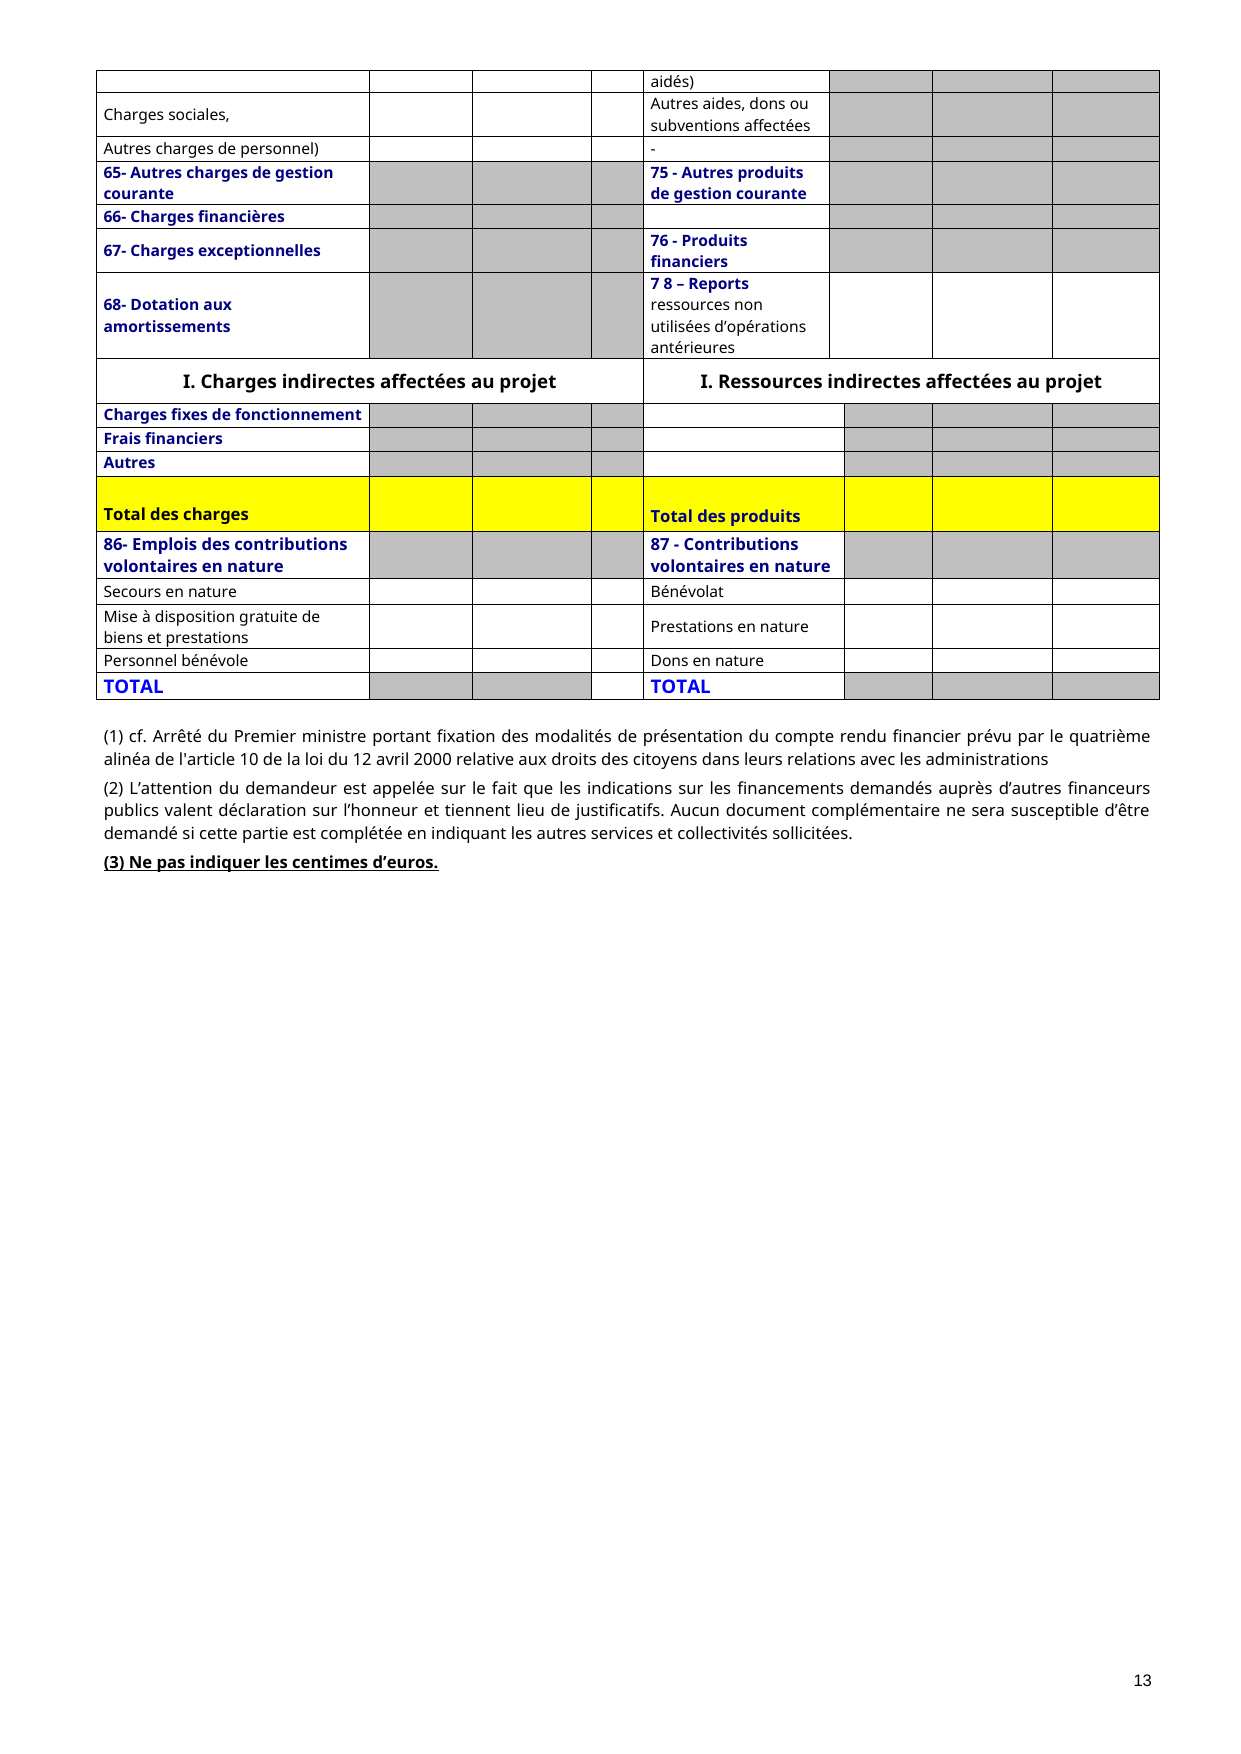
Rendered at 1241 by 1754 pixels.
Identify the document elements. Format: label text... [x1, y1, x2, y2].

table_cell [845, 404, 932, 427]
table_cell 65- Autres charges de gestion courante [97, 162, 369, 204]
table_cell [370, 205, 472, 228]
table_cell [592, 93, 643, 136]
table_cell 87 - Contributions volontaires en nature [644, 532, 844, 578]
table_cell [933, 93, 1052, 136]
table_cell Prestations en nature [644, 605, 844, 648]
table_cell [933, 404, 1052, 427]
table_cell [473, 605, 591, 648]
table_cell [370, 229, 472, 272]
table_cell [1053, 477, 1159, 531]
table_cell [473, 579, 591, 604]
table_cell 68- Dotation aux amortissements [97, 273, 369, 358]
table_cell [1053, 605, 1159, 648]
text (1) cf. Arrêté du Premier ministre portant fixation des modalités de présentation du compte rendu financier prévu par le quatrième alinéa de l'article 10 de la loi du 12 avril 2000 relative aux droits des citoyens dans leurs relations avec les administrations [103, 725, 1152, 770]
table_cell [845, 673, 932, 699]
table_cell [473, 93, 591, 136]
table_cell [933, 205, 1052, 228]
table_cell [933, 532, 1052, 578]
table_cell 7 8 – Reports ressources non utilisées d’opérations antérieures [644, 273, 829, 358]
table_cell [473, 273, 591, 358]
table_cell [370, 605, 472, 648]
table_cell [370, 452, 472, 476]
table_cell Personnel bénévole [97, 649, 369, 672]
table_cell - [644, 137, 829, 161]
table_cell [1053, 428, 1159, 451]
table_cell [1053, 579, 1159, 604]
table_cell [933, 428, 1052, 451]
table_cell [592, 579, 643, 604]
table_cell [933, 162, 1052, 204]
table_cell [370, 404, 472, 427]
table_cell [933, 673, 1052, 699]
table_cell [1053, 452, 1159, 476]
table_cell [473, 137, 591, 161]
table_cell [933, 452, 1052, 476]
table_cell [933, 477, 1052, 531]
table_cell TOTAL [644, 673, 844, 699]
table_cell [845, 649, 932, 672]
table_cell [933, 137, 1052, 161]
table_cell [1053, 205, 1159, 228]
table_cell [592, 404, 643, 427]
table_cell Autres [97, 452, 369, 476]
table_cell [1053, 673, 1159, 699]
table_cell [1053, 137, 1159, 161]
table_cell [933, 579, 1052, 604]
table_cell Charges fixes de fonctionnement [97, 404, 369, 427]
table_cell [370, 649, 472, 672]
table_cell [845, 579, 932, 604]
table_cell [370, 71, 472, 92]
table_cell [845, 452, 932, 476]
table_cell [592, 532, 643, 578]
table_cell [830, 162, 932, 204]
table_cell [592, 605, 643, 648]
table_cell 66- Charges financières [97, 205, 369, 228]
table_cell [370, 273, 472, 358]
table_cell 75 - Autres produits de gestion courante [644, 162, 829, 204]
table_cell [845, 477, 932, 531]
table_cell [592, 428, 643, 451]
table_cell [473, 477, 591, 531]
table_cell [1053, 229, 1159, 272]
table_cell Charges sociales, [97, 93, 369, 136]
table_cell [370, 93, 472, 136]
table_cell [644, 404, 844, 427]
table_cell [473, 205, 591, 228]
table_cell [473, 532, 591, 578]
table_cell [845, 605, 932, 648]
table_cell [370, 428, 472, 451]
text (3) Ne pas indiquer les centimes d’euros. [103, 851, 1152, 873]
table_cell [830, 137, 932, 161]
table_cell [644, 205, 829, 228]
table_cell [644, 452, 844, 476]
table_cell TOTAL [97, 673, 369, 699]
table_cell [933, 605, 1052, 648]
table_cell [933, 71, 1052, 92]
table_cell [370, 162, 472, 204]
table_cell [473, 162, 591, 204]
table_cell 76 - Produits financiers [644, 229, 829, 272]
table_cell [592, 452, 643, 476]
table_cell Mise à disposition gratuite de biens et prestations [97, 605, 369, 648]
table_cell [845, 428, 932, 451]
table_cell [1053, 162, 1159, 204]
table_cell [473, 404, 591, 427]
table_cell Total des charges [97, 477, 369, 531]
table_cell 67- Charges exceptionnelles [97, 229, 369, 272]
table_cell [97, 71, 369, 92]
table_cell [473, 673, 591, 699]
table_cell [830, 71, 932, 92]
table_cell [473, 452, 591, 476]
table_cell [592, 673, 643, 699]
table_cell [845, 532, 932, 578]
table_cell [370, 579, 472, 604]
table_cell [473, 428, 591, 451]
table_cell Autres aides, dons ou subventions affectées [644, 93, 829, 136]
table_cell Secours en nature [97, 579, 369, 604]
table_cell [473, 71, 591, 92]
table_cell Frais financiers [97, 428, 369, 451]
table_cell [370, 477, 472, 531]
text (2) L’attention du demandeur est appelée sur le fait que les indications sur les financements demandés auprès d’autres financeurs publics valent déclaration sur l’honneur et tiennent lieu de justificatifs. Aucun document complémentaire ne sera susceptible d’être demandé si cette partie est complétée en indiquant les autres services et collectivités sollicitées. [103, 776, 1152, 844]
table_cell [473, 229, 591, 272]
table_cell [1053, 532, 1159, 578]
table_cell [644, 428, 844, 451]
table_cell [933, 229, 1052, 272]
table_cell 86- Emplois des contributions volontaires en nature [97, 532, 369, 578]
table_cell [933, 273, 1052, 358]
table_cell Total des produits [644, 477, 844, 531]
table_cell Bénévolat [644, 579, 844, 604]
table_cell [830, 229, 932, 272]
table_cell [1053, 404, 1159, 427]
table_cell [370, 137, 472, 161]
table_cell [830, 273, 932, 358]
table_cell [830, 205, 932, 228]
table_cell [644, 71, 829, 92]
table_cell Autres charges de personnel) [97, 137, 369, 161]
table_cell [370, 532, 472, 578]
table_cell [830, 93, 932, 136]
table_cell [473, 649, 591, 672]
table_cell [592, 71, 643, 92]
table_cell [592, 229, 643, 272]
table_cell [592, 162, 643, 204]
table_cell [1053, 71, 1159, 92]
table_cell [370, 673, 472, 699]
table_cell [933, 649, 1052, 672]
table_cell [1053, 93, 1159, 136]
table_cell Dons en nature [644, 649, 844, 672]
table_cell [592, 137, 643, 161]
table_cell [592, 273, 643, 358]
table_cell [1053, 649, 1159, 672]
table_cell I. Ressources indirectes affectées au projet [644, 359, 1159, 403]
table_cell [1053, 273, 1159, 358]
table_cell [592, 649, 643, 672]
table_cell [592, 477, 643, 531]
table_cell I. Charges indirectes affectées au projet [97, 359, 643, 403]
table_cell [592, 205, 643, 228]
